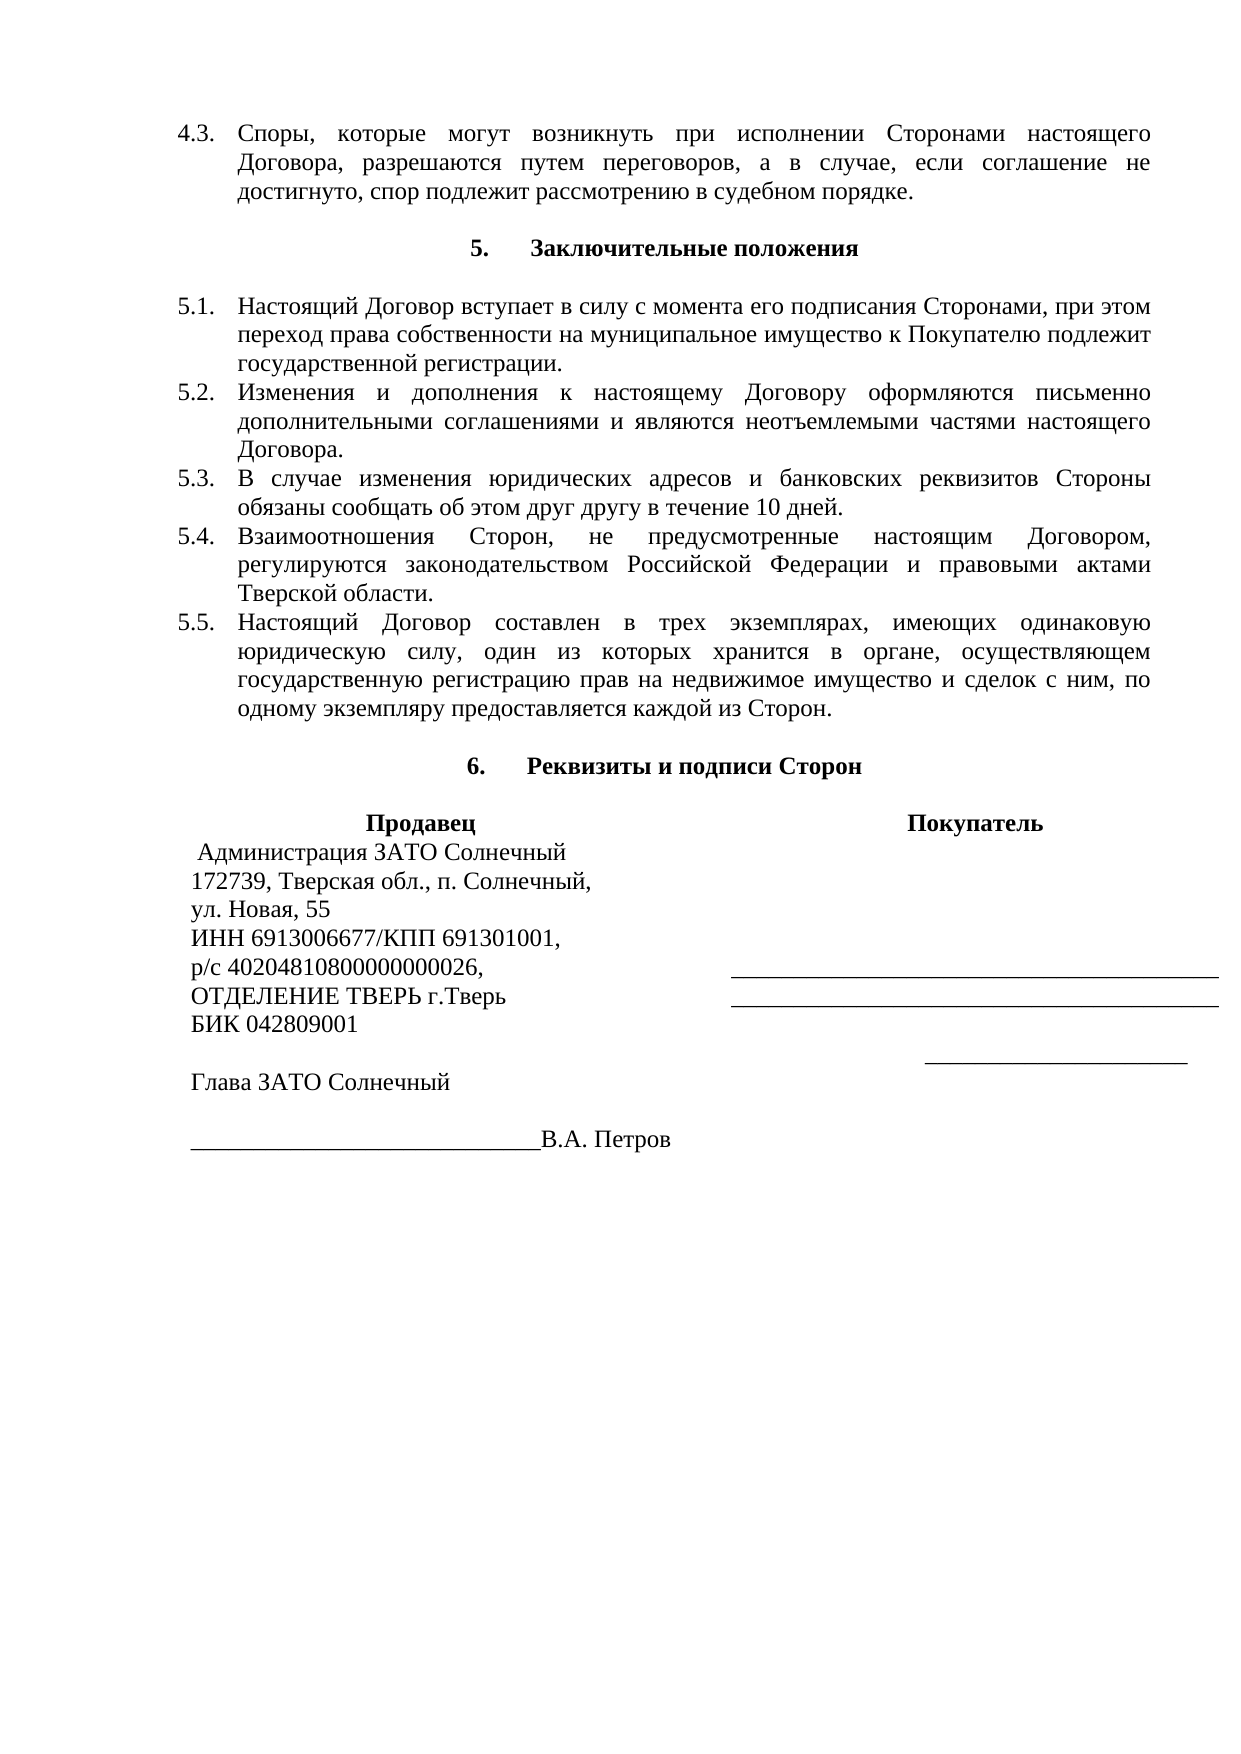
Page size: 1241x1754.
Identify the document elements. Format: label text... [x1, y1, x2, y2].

list Реквизиты и подписи Сторон [177, 751, 1152, 779]
table_cell Администрация ЗАТО Солнечный 172739, Тверская обл., п. Солнечный, ул. Новая, 55 ИНН 6913006677/КПП 691301001, р/с 40204810800000000026, ОТДЕЛЕНИЕ ТВЕРЬ г.Тверь БИК 042809001 Глава ЗАТО Солнечный ____________________________В.А. Петров [179, 837, 720, 1182]
list Споры, которые могут возникнуть при исполнении Сторонами настоящего Договора, разрешаются путем переговоров, а в случае, если соглашение не достигнуто, спор подлежит рассмотрению в судебном порядке. [177, 118, 1152, 204]
table_header Продавец [179, 808, 720, 837]
list Заключительные положения [177, 233, 1152, 262]
list Настоящий Договор вступает в силу с момента его подписания Сторонами, при этом переход права собственности на муниципальное имущество к Покупателю подлежит государственной регистрации. [177, 291, 1152, 377]
list Настоящий Договор составлен в трех экземплярах, имеющих одинаковую юридическую силу, один из которых хранится в органе, осуществляющем государственную регистрацию прав на недвижимое имущество и сделок с ним, по одному экземпляру предоставляется каждой из Сторон. [177, 607, 1152, 722]
list В случае изменения юридических адресов и банковских реквизитов Стороны обязаны сообщать об этом друг другу в течение 10 дней. [177, 463, 1152, 521]
table_cell _______________________________________ _______________________________________ _____________________ [720, 837, 1230, 1182]
list Взаимоотношения Сторон, не предусмотренные настоящим Договором, регулируются законодательством Российской Федерации и правовыми актами Тверской области. [177, 521, 1152, 607]
table_header Покупатель [720, 808, 1230, 837]
list Изменения и дополнения к настоящему Договору оформляются письменно дополнительными соглашениями и являются неотъемлемыми частями настоящего Договора. [177, 377, 1152, 463]
